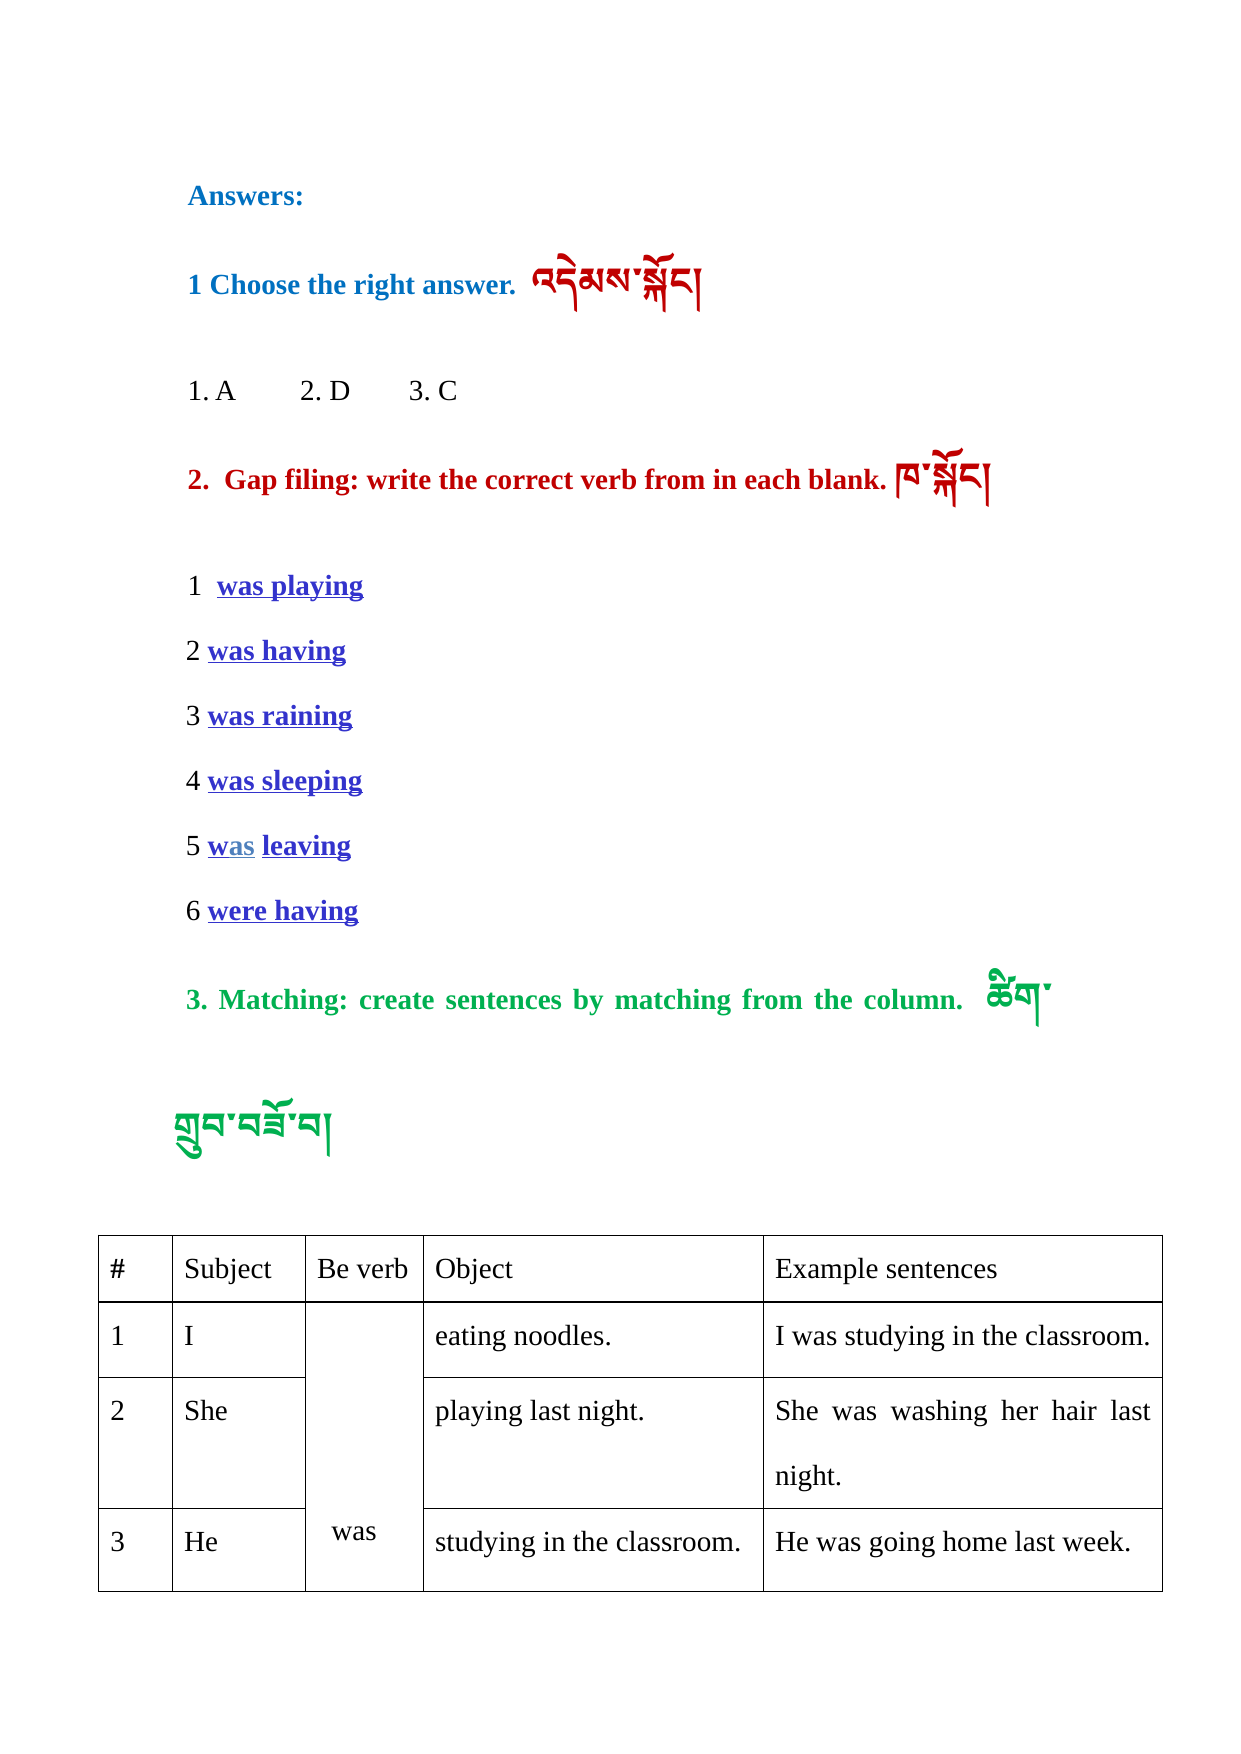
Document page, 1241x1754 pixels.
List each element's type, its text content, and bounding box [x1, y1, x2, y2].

table_cell playing last night. [424, 1378, 763, 1508]
table_header # [99, 1236, 172, 1301]
table_cell I was studying in the classroom. [764, 1303, 1162, 1377]
table_cell She was washing her hair last night. [764, 1378, 1162, 1508]
table_header Example sentences [764, 1236, 1162, 1301]
text Answers: 1 Choose the right answer. འདེམས་སྐོང། [187, 162, 1053, 357]
table_cell He [173, 1509, 305, 1591]
table_cell 1 [99, 1303, 172, 1377]
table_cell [424, 1509, 763, 1591]
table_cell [764, 1509, 1162, 1591]
table_cell was were [306, 1303, 423, 1591]
text 3. Matching: create sentences by matching from the column. ཚིག་གྲུབ་བཟོ་བ། [173, 942, 1053, 1234]
text 1 was playing [187, 552, 1053, 617]
text 3 was raining [186, 682, 1053, 747]
table_cell 3 [99, 1509, 172, 1591]
table_cell 2 [99, 1378, 172, 1508]
text 2. Gap filing: write the correct verb from in each blank. ཁ་སྐོང། [187, 422, 1053, 552]
table_header Be verb [306, 1236, 423, 1301]
table_header Subject [173, 1236, 305, 1301]
table_cell I [173, 1303, 305, 1377]
table_cell She [173, 1378, 305, 1508]
text 1. A 2. D 3. C [187, 357, 1053, 422]
table_cell eating noodles. [424, 1303, 763, 1377]
table_header Object [424, 1236, 763, 1301]
text 2 was having [186, 617, 1053, 682]
text 6 were having [173, 877, 1053, 942]
text 4 was sleeping [173, 747, 1053, 812]
text 5 was leaving [173, 812, 1053, 877]
